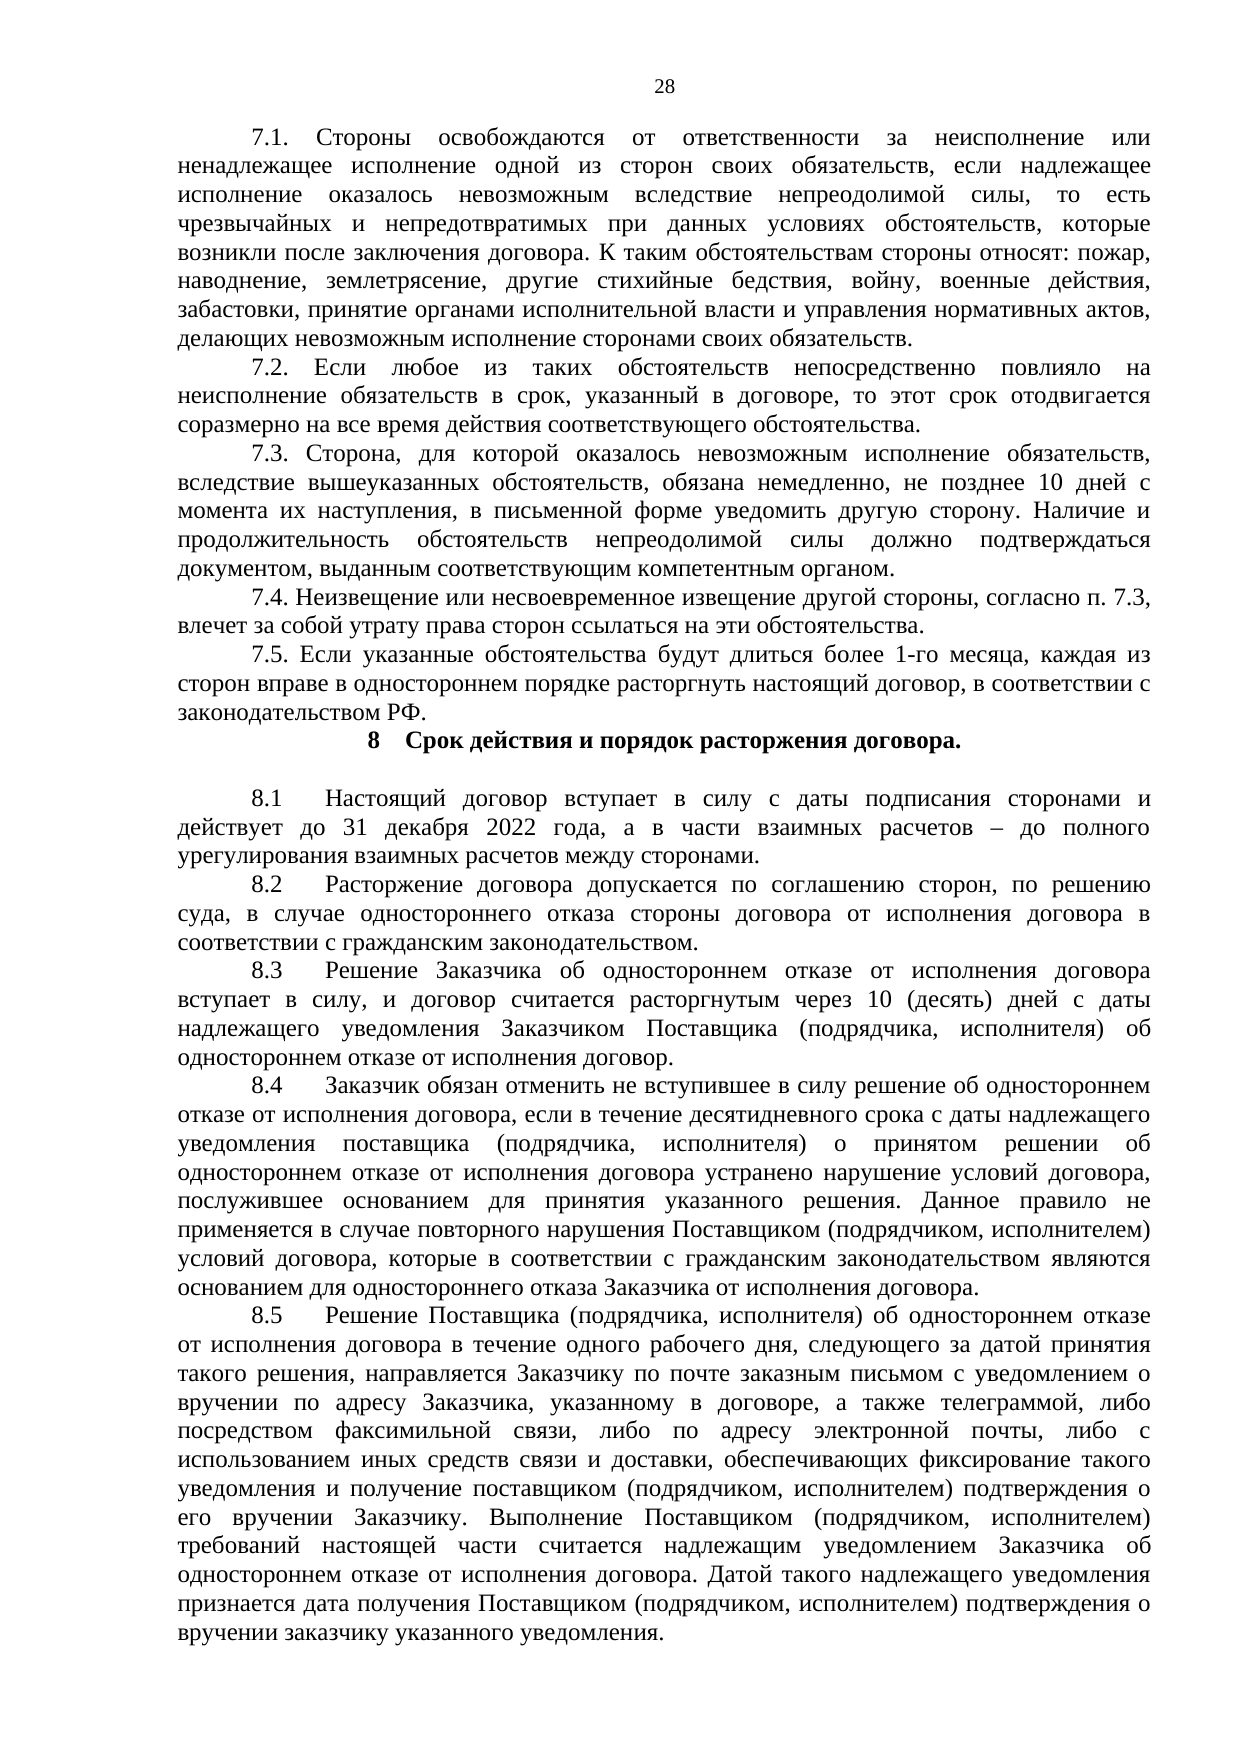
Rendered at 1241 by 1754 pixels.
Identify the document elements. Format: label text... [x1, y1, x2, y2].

text 7.2. Если любое из таких обстоятельств непосредственно повлияло на неисполнение обязательств в срок, указанный в договоре, то этот срок отодвигается соразмерно на все время действия соответствующего обстоятельства. [177, 352, 1152, 438]
text 7.1. Стороны освобождаются от ответственности за неисполнение или ненадлежащее исполнение одной из сторон своих обязательств, если надлежащее исполнение оказалось невозможным вследствие непреодолимой силы, то есть чрезвычайных и непредотвратимых при данных условиях обстоятельств, которые возникли после заключения договора. К таким обстоятельствам стороны относят: пожар, наводнение, землетрясение, другие стихийные бедствия, войну, военные действия, забастовки, принятие органами исполнительной власти и управления нормативных актов, делающих невозможным исполнение сторонами своих обязательств. [177, 122, 1152, 352]
list Решение Заказчика об одностороннем отказе от исполнения договора вступает в силу, и договор считается расторгнутым через 10 (десять) дней с даты надлежащего уведомления Заказчиком Поставщика (подрядчика, исполнителя) об одностороннем отказе от исполнения договор. [177, 956, 1152, 1071]
list Расторжение договора допускается по соглашению сторон, по решению суда, в случае одностороннего отказа стороны договора от исполнения договора в соответствии с гражданским законодательством. [177, 869, 1152, 956]
list Заказчик обязан отменить не вступившее в силу решение об одностороннем отказе от исполнения договора, если в течение десятидневного срока с даты надлежащего уведомления поставщика (подрядчика, исполнителя) о принятом решении об одностороннем отказе от исполнения договора устранено нарушение условий договора, послужившее основанием для принятия указанного решения. Данное правило не применяется в случае повторного нарушения Поставщиком (подрядчиком, исполнителем) условий договора, которые в соответствии с гражданским законодательством являются основанием для одностороннего отказа Заказчика от исполнения договора. [177, 1071, 1152, 1301]
list Срок действия и порядок расторжения договора. [177, 726, 1152, 754]
list Решение Поставщика (подрядчика, исполнителя) об одностороннем отказе от исполнения договора в течение одного рабочего дня, следующего за датой принятия такого решения, направляется Заказчику по почте заказным письмом с уведомлением о вручении по адресу Заказчика, указанному в договоре, а также телеграммой, либо посредством факсимильной связи, либо по адресу электронной почты, либо с использованием иных средств связи и доставки, обеспечивающих фиксирование такого уведомления и получение поставщиком (подрядчиком, исполнителем) подтверждения о его вручении Заказчику. Выполнение Поставщиком (подрядчиком, исполнителем) требований настоящей части считается надлежащим уведомлением Заказчика об одностороннем отказе от исполнения договора. Датой такого надлежащего уведомления признается дата получения Поставщиком (подрядчиком, исполнителем) подтверждения о вручении заказчику указанного уведомления. [177, 1301, 1152, 1646]
text 7.5. Если указанные обстоятельства будут длиться более 1-го месяца, каждая из сторон вправе в одностороннем порядке расторгнуть настоящий договор, в соответствии с законодательством РФ. [177, 639, 1152, 726]
text 7.3. Сторона, для которой оказалось невозможным исполнение обязательств, вследствие вышеуказанных обстоятельств, обязана немедленно, не позднее 10 дней с момента их наступления, в письменной форме уведомить другую сторону. Наличие и продолжительность обстоятельств непреодолимой силы должно подтверждаться документом, выданным соответствующим компетентным органом. [177, 438, 1152, 582]
list Настоящий договор вступает в силу с даты подписания сторонами и действует до 31 декабря 2022 года, а в части взаимных расчетов – до полного урегулирования взаимных расчетов между сторонами. [177, 783, 1152, 869]
text 7.4. Неизвещение или несвоевременное извещение другой стороны, согласно п. 7.3, влечет за собой утрату права сторон ссылаться на эти обстоятельства. [177, 582, 1152, 639]
